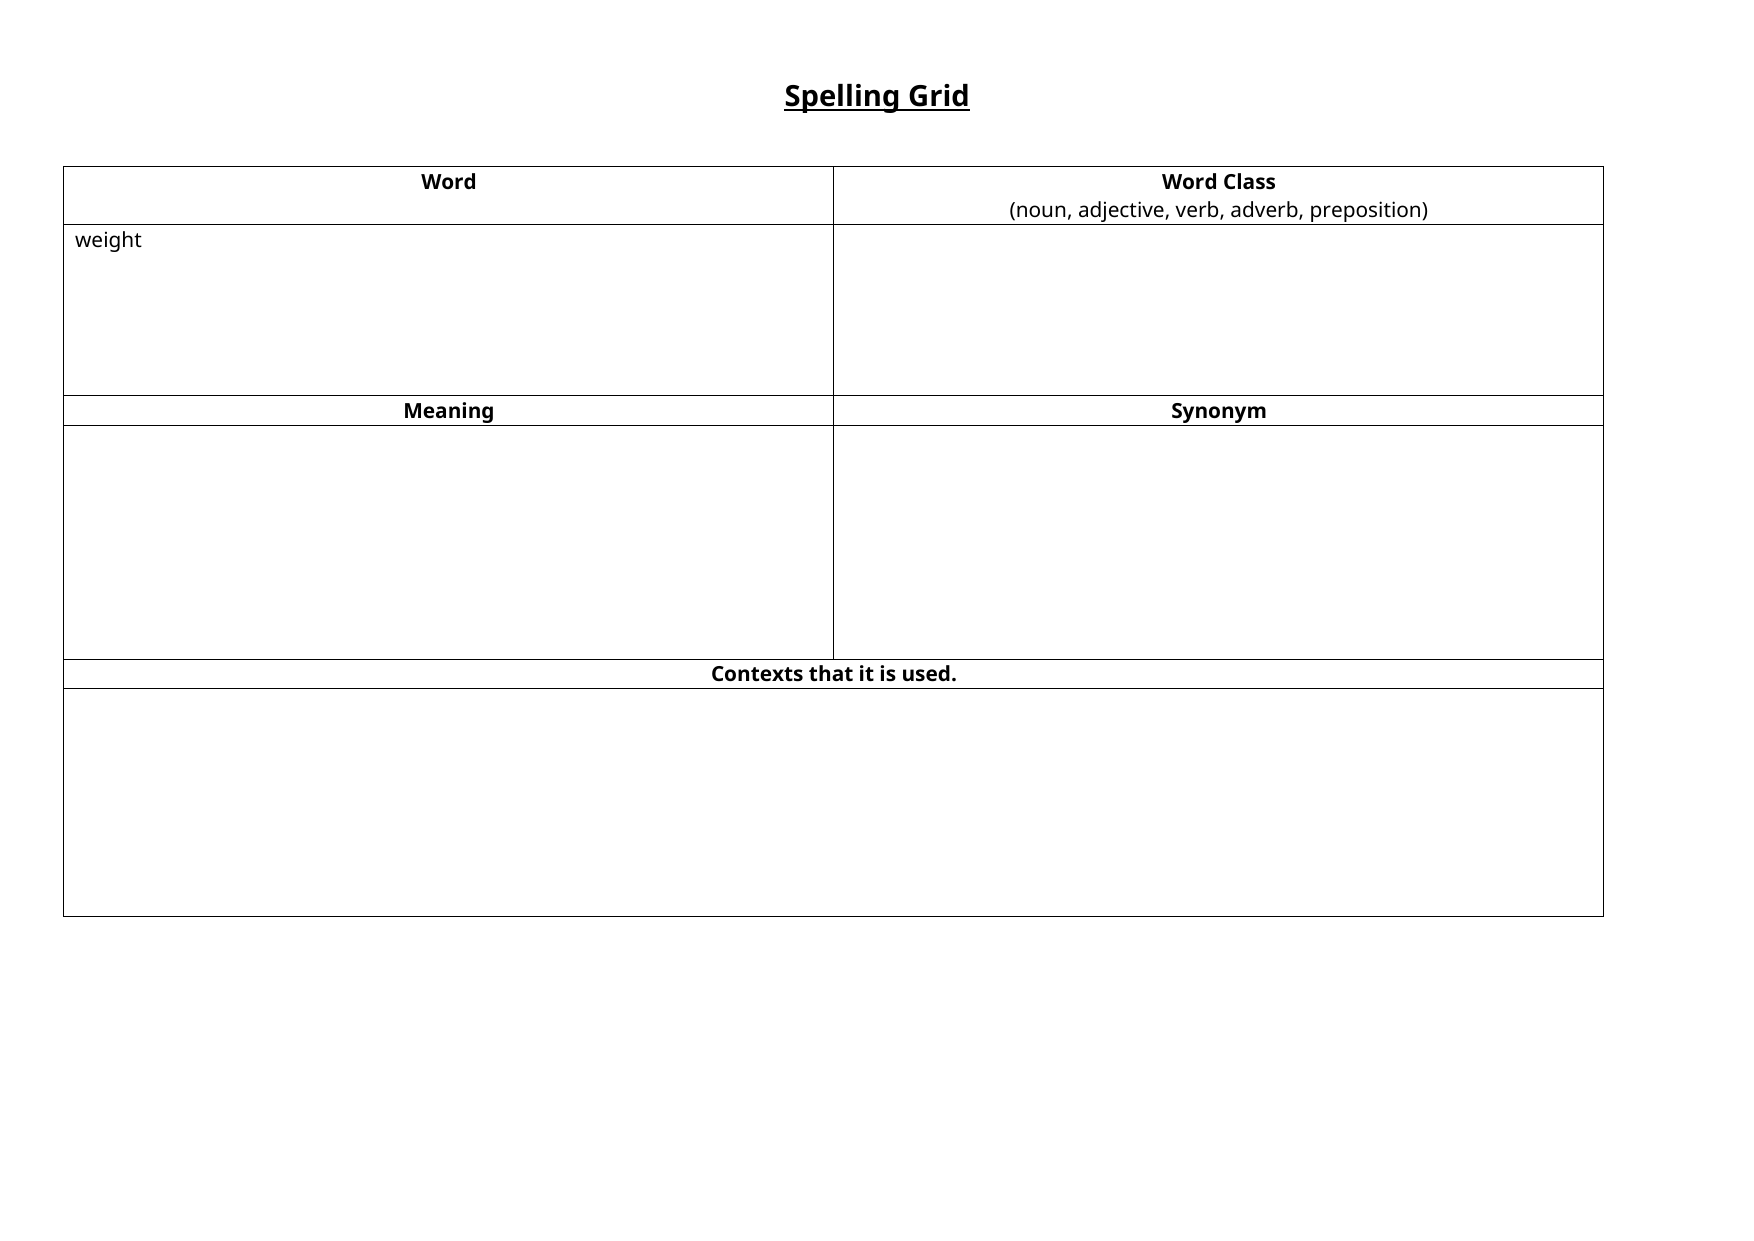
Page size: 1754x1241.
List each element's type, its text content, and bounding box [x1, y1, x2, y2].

table_cell [64, 689, 1603, 916]
table_header Word [64, 167, 833, 224]
text Spelling Grid [75, 75, 1679, 115]
table_header Word Class (noun, adjective, verb, adverb, preposition) [834, 167, 1603, 224]
table_cell weight [64, 225, 833, 395]
table_cell Synonym [834, 396, 1603, 425]
table_cell [834, 426, 1603, 658]
table_cell [834, 225, 1603, 395]
table_cell Meaning [64, 396, 833, 425]
table_cell [64, 426, 833, 658]
table_cell Contexts that it is used. [64, 660, 1603, 688]
